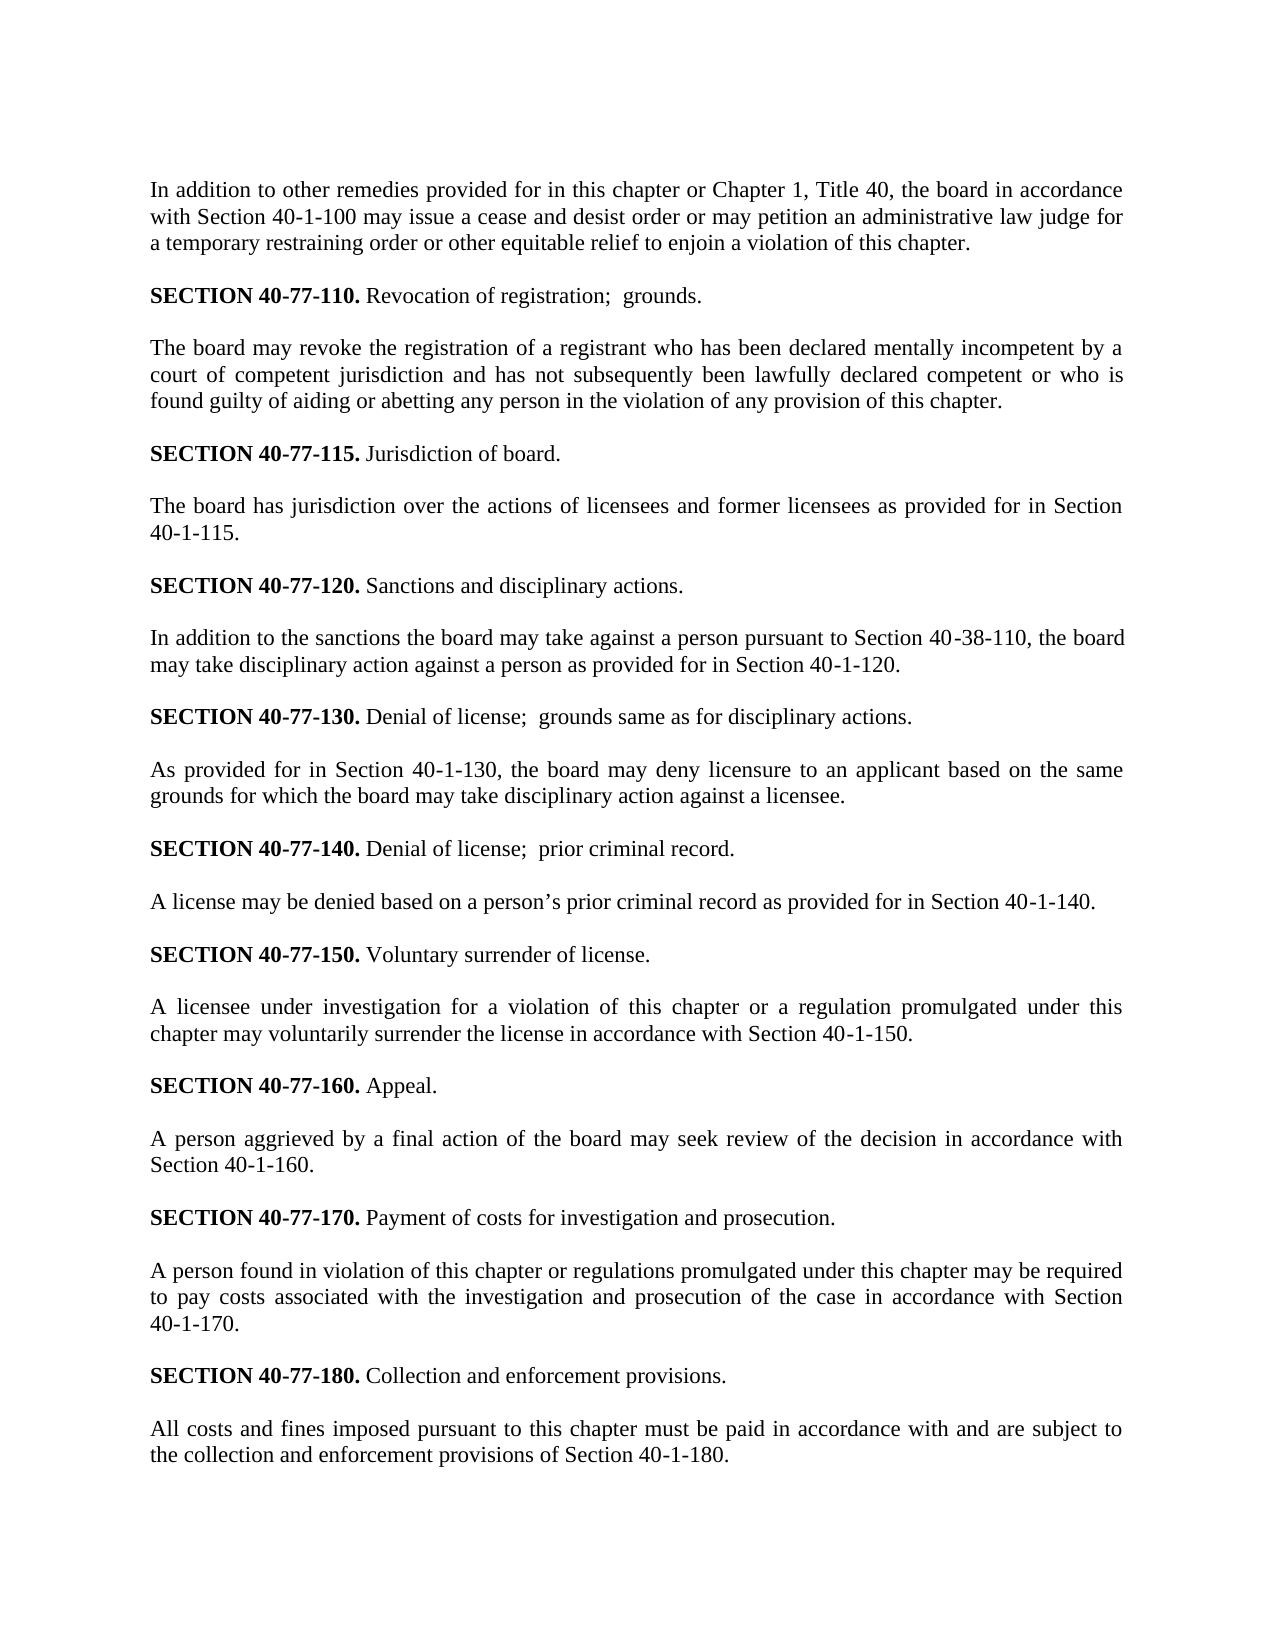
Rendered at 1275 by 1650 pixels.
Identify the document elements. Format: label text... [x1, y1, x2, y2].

text SECTION 40-77-160. Appeal. [150, 1072, 1125, 1099]
text A person aggrieved by a final action of the board may seek review of the decision in accordance with Section 40-1-160. [150, 1125, 1125, 1178]
text All costs and fines imposed pursuant to this chapter must be paid in accordance with and are subject to the collection and enforcement provisions of Section 40-1-180. [150, 1415, 1125, 1468]
text SECTION 40-77-140. Denial of license; prior criminal record. [150, 835, 1125, 862]
text SECTION 40-77-110. Revocation of registration; grounds. [150, 282, 1125, 308]
text In addition to the sanctions the board may take against a person pursuant to Section 40-38-110, the board may take disciplinary action against a person as provided for in Section 40-1-120. [150, 624, 1125, 677]
text A license may be denied based on a person’s prior criminal record as provided for in Section 40-1-140. [150, 888, 1125, 914]
text SECTION 40-77-130. Denial of license; grounds same as for disciplinary actions. [150, 703, 1125, 730]
text The board may revoke the registration of a registrant who has been declared mentally incompetent by a court of competent jurisdiction and has not subsequently been lawfully declared competent or who is found guilty of aiding or abetting any person in the violation of any provision of this chapter. [150, 334, 1125, 413]
text SECTION 40-77-115. Jurisdiction of board. [150, 440, 1125, 466]
text The board has jurisdiction over the actions of licensees and former licensees as provided for in Section 40-1-115. [150, 493, 1125, 545]
text SECTION 40-77-170. Payment of costs for investigation and prosecution. [150, 1204, 1125, 1231]
text SECTION 40-77-120. Sanctions and disciplinary actions. [150, 572, 1125, 598]
text In addition to other remedies provided for in this chapter or Chapter 1, Title 40, the board in accordance with Section 40-1-100 may issue a cease and desist order or may petition an administrative law judge for a temporary restraining order or other equitable relief to enjoin a violation of this chapter. [150, 176, 1125, 255]
text SECTION 40-77-180. Collection and enforcement provisions. [150, 1362, 1125, 1389]
text A licensee under investigation for a violation of this chapter or a regulation promulgated under this chapter may voluntarily surrender the license in accordance with Section 40-1-150. [150, 993, 1125, 1046]
text As provided for in Section 40-1-130, the board may deny licensure to an applicant based on the same grounds for which the board may take disciplinary action against a licensee. [150, 756, 1125, 809]
text SECTION 40-77-150. Voluntary surrender of license. [150, 941, 1125, 967]
text A person found in violation of this chapter or regulations promulgated under this chapter may be required to pay costs associated with the investigation and prosecution of the case in accordance with Section 40-1-170. [150, 1257, 1125, 1336]
